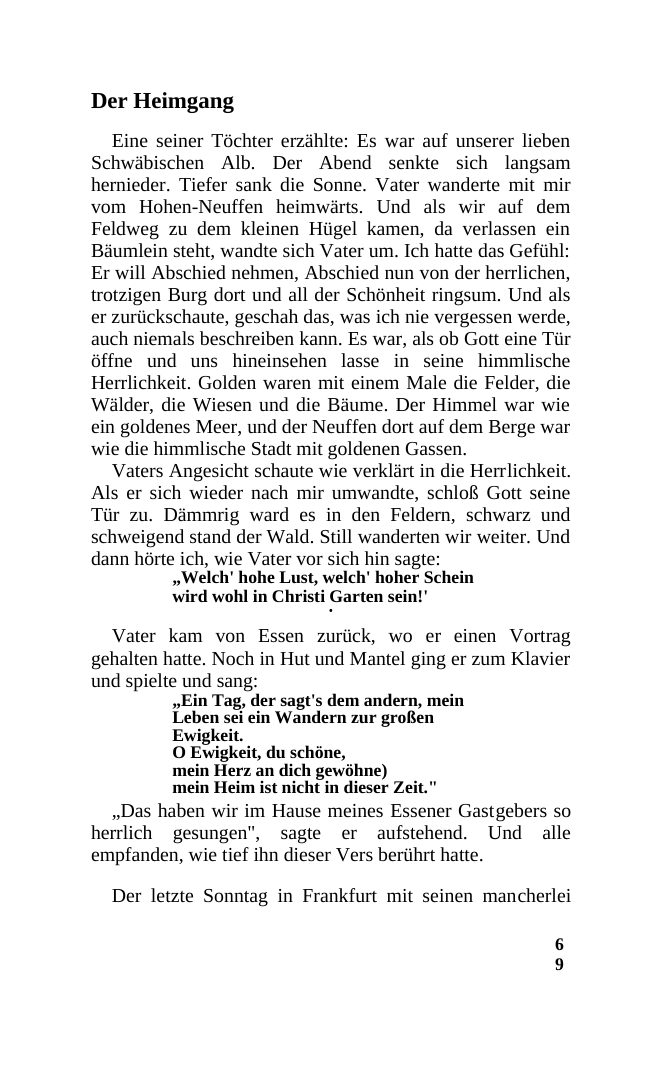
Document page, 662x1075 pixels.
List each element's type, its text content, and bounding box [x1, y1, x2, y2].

text „Das haben wir im Hause meines Essener Gastgebers so herrlich gesungen", sagte er aufstehend. Und alle empfanden, wie tief ihn dieser Vers berührt hatte. [91, 800, 571, 866]
text Vater kam von Essen zurück, wo er einen Vortrag gehalten hatte. Noch in Hut und Mantel ging er zum Klavier und spielte und sang: [91, 624, 571, 692]
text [91, 884, 571, 906]
text „Welch' hohe Lust, welch' hoher Schein wird wohl in Christi Garten sein!' [172, 569, 498, 606]
text „Ein Tag, der sagt's dem andern, mein Leben sei ein Wandern zur großen Ewigkeit. [172, 692, 469, 744]
text Eine seiner Töchter erzählte: Es war auf unserer lieben Schwäbischen Alb. Der Abend senkte sich langsam hernieder. Tiefer sank die Sonne. Vater wanderte mit mir vom Hohen-Neuffen heimwärts. Und als wir auf dem Feldweg zu dem kleinen Hügel kamen, da verlassen ein Bäumlein steht, wandte sich Vater um. Ich hatte das Gefühl: Er will Abschied nehmen, Abschied nun von der herrlichen, trotzigen Burg dort und all der Schönheit ringsum. Und als er zurückschaute, geschah das, was ich nie vergessen werde, auch niemals beschreiben kann. Es war, als ob Gott eine Tür öffne und uns hineinsehen lasse in seine himmlische Herrlichkeit. Golden waren mit einem Male die Felder, die Wälder, die Wiesen und die Bäume. Der Himmel war wie ein goldenes Meer, und der Neuffen dort auf dem Berge war wie die himmlische Stadt mit goldenen Gassen. [91, 130, 571, 460]
text mein Heim ist nicht in dieser Zeit." [172, 779, 621, 797]
subtitle Der Heimgang [91, 90, 621, 113]
text O Ewigkeit, du schöne, [172, 744, 621, 762]
text Vaters Angesicht schaute wie verklärt in die Herrlichkeit. Als er sich wieder nach mir umwandte, schloß Gott seine Tür zu. Dämmrig ward es in den Feldern, schwarz und schweigend stand der Wald. Still wanderten wir weiter. Und dann hörte ich, wie Vater vor sich hin sagte: [91, 460, 571, 569]
text mein Herz an dich gewöhne) [172, 762, 621, 779]
